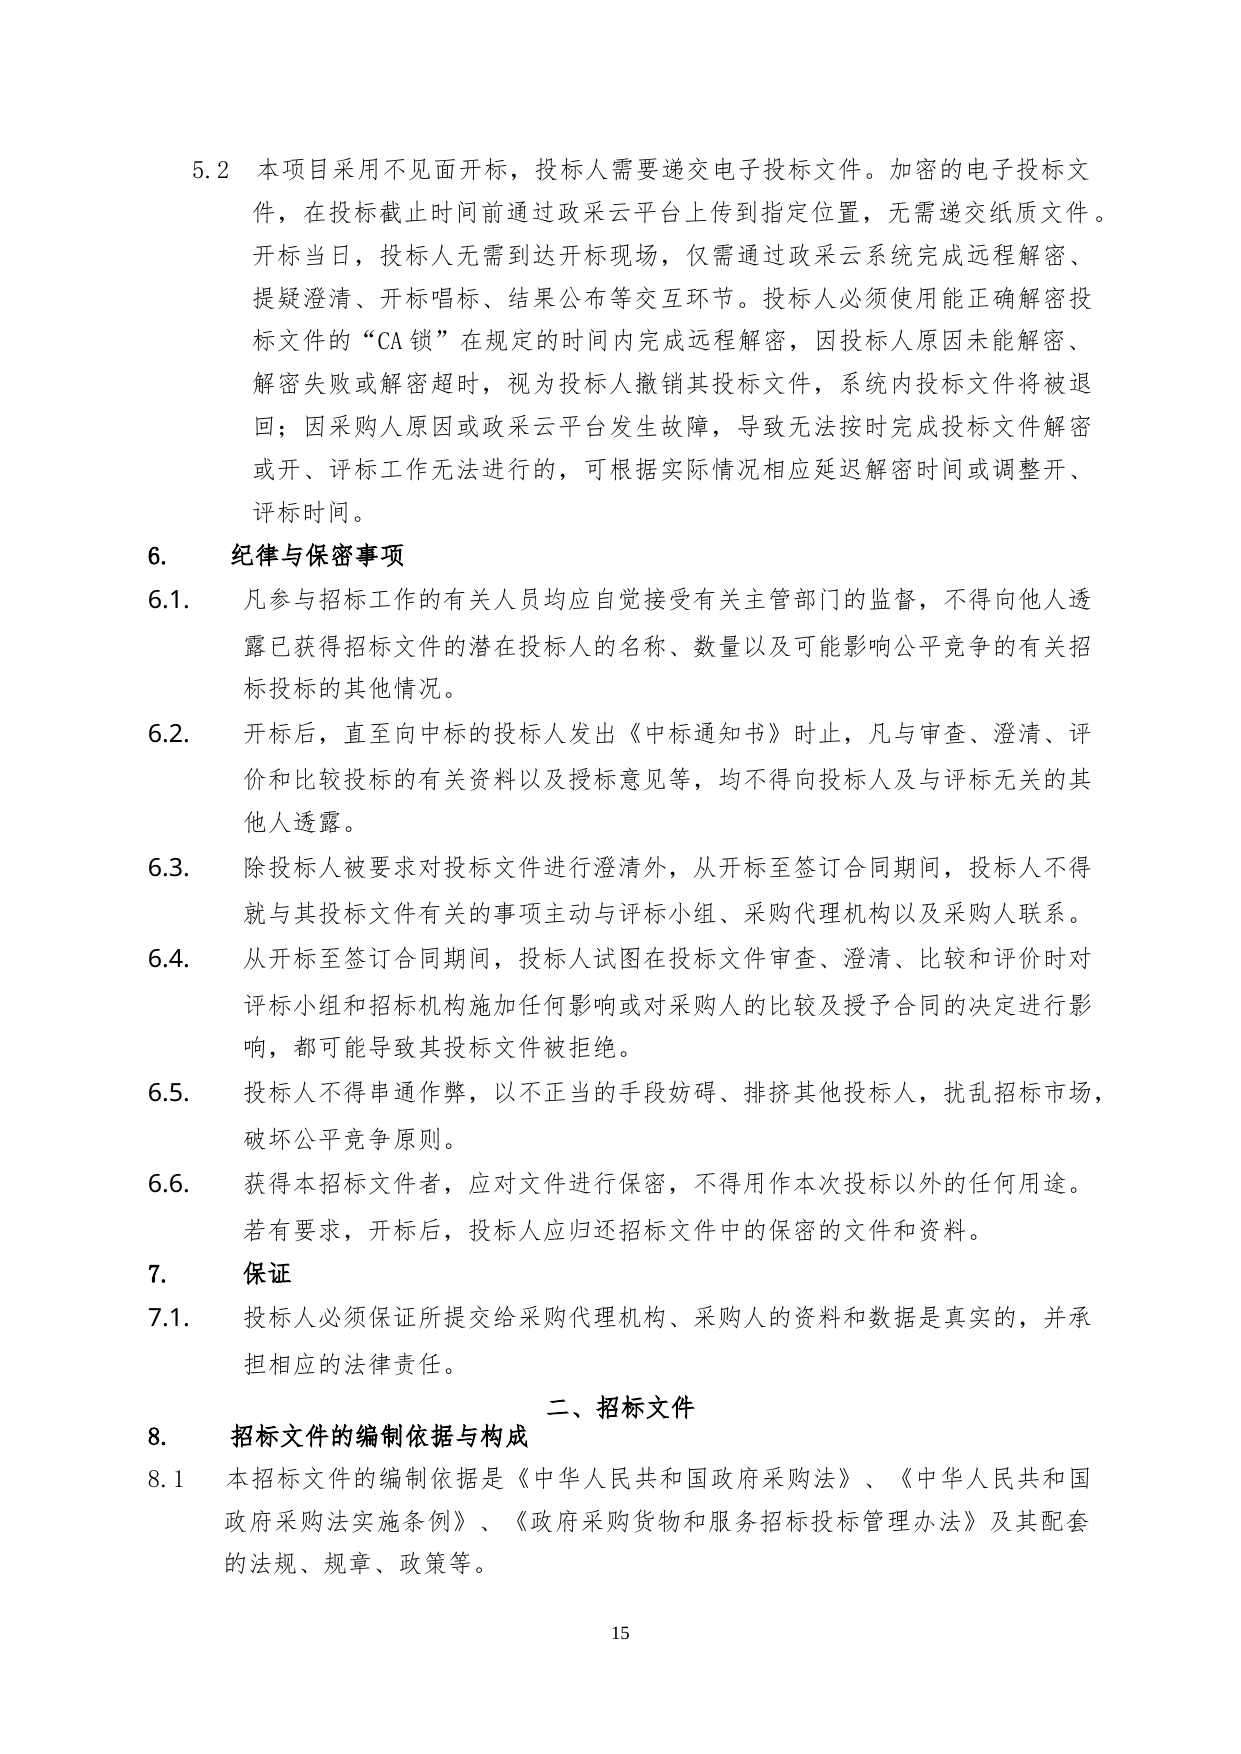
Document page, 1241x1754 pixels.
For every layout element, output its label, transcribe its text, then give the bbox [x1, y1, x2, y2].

list 凡参与招标工作的有关人员均应自觉接受有关主管部门的监督，不得向他人透露已获得招标文件的潜在投标人的名称、数量以及可能影响公平竞争的有关招标投标的其他情况。 [148, 582, 1093, 701]
list 投标人必须保证所提交给采购代理机构、采购人的资料和数据是真实的，并承担相应的法律责任。 [148, 1300, 1093, 1377]
text 8.1 本招标文件的编制依据是《中华人民共和国政府采购法》、《中华人民共和国政府采购法实施条例》、《政府采购货物和服务招标投标管理办法》及其配套的法规、规章、政策等。 [148, 1462, 1093, 1576]
list 从开标至签订合同期间，投标人试图在投标文件审查、澄清、比较和评价时对评标小组和招标机构施加任何影响或对采购人的比较及授予合同的决定进行影响，都可能导致其投标文件被拒绝。 [148, 941, 1093, 1060]
list 获得本招标文件者，应对文件进行保密，不得用作本次投标以外的任何用途。若有要求，开标后，投标人应归还招标文件中的保密的文件和资料。 [148, 1166, 1093, 1243]
list 除投标人被要求对投标文件进行澄清外，从开标至签订合同期间，投标人不得就与其投标文件有关的事项主动与评标小组、采购代理机构以及采购人联系。 [148, 849, 1093, 926]
list 本项目采用不见面开标，投标人需要递交电子投标文件。加密的电子投标文件，在投标截止时间前通过政采云平台上传到指定位置，无需递交纸质文件。开标当日，投标人无需到达开标现场，仅需通过政采云系统完成远程解密、提疑澄清、开标唱标、结果公布等交互环节。投标人必须使用能正确解密投标文件的“CA锁”在规定的时间内完成远程解密，因投标人原因未能解密、解密失败或解密超时，视为投标人撤销其投标文件，系统内投标文件将被退回；因采购人原因或政采云平台发生故障，导致无法按时完成投标文件解密或开、评标工作无法进行的，可根据实际情况相应延迟解密时间或调整开、评标时间。 [192, 153, 1093, 524]
list 保证 [148, 1257, 1093, 1286]
list 招标文件的编制依据与构成 [148, 1419, 1093, 1448]
list 开标后，直至向中标的投标人发出《中标通知书》时止，凡与审查、澄清、评价和比较投标的有关资料以及授标意见等，均不得向投标人及与评标无关的其他人透露。 [148, 716, 1093, 835]
list 纪律与保密事项 [148, 539, 1093, 567]
list 投标人不得串通作弊，以不正当的手段妨碍、排挤其他投标人，扰乱招标市场，破坏公平竞争原则。 [148, 1075, 1093, 1152]
text 二、招标文件 [148, 1391, 1093, 1419]
